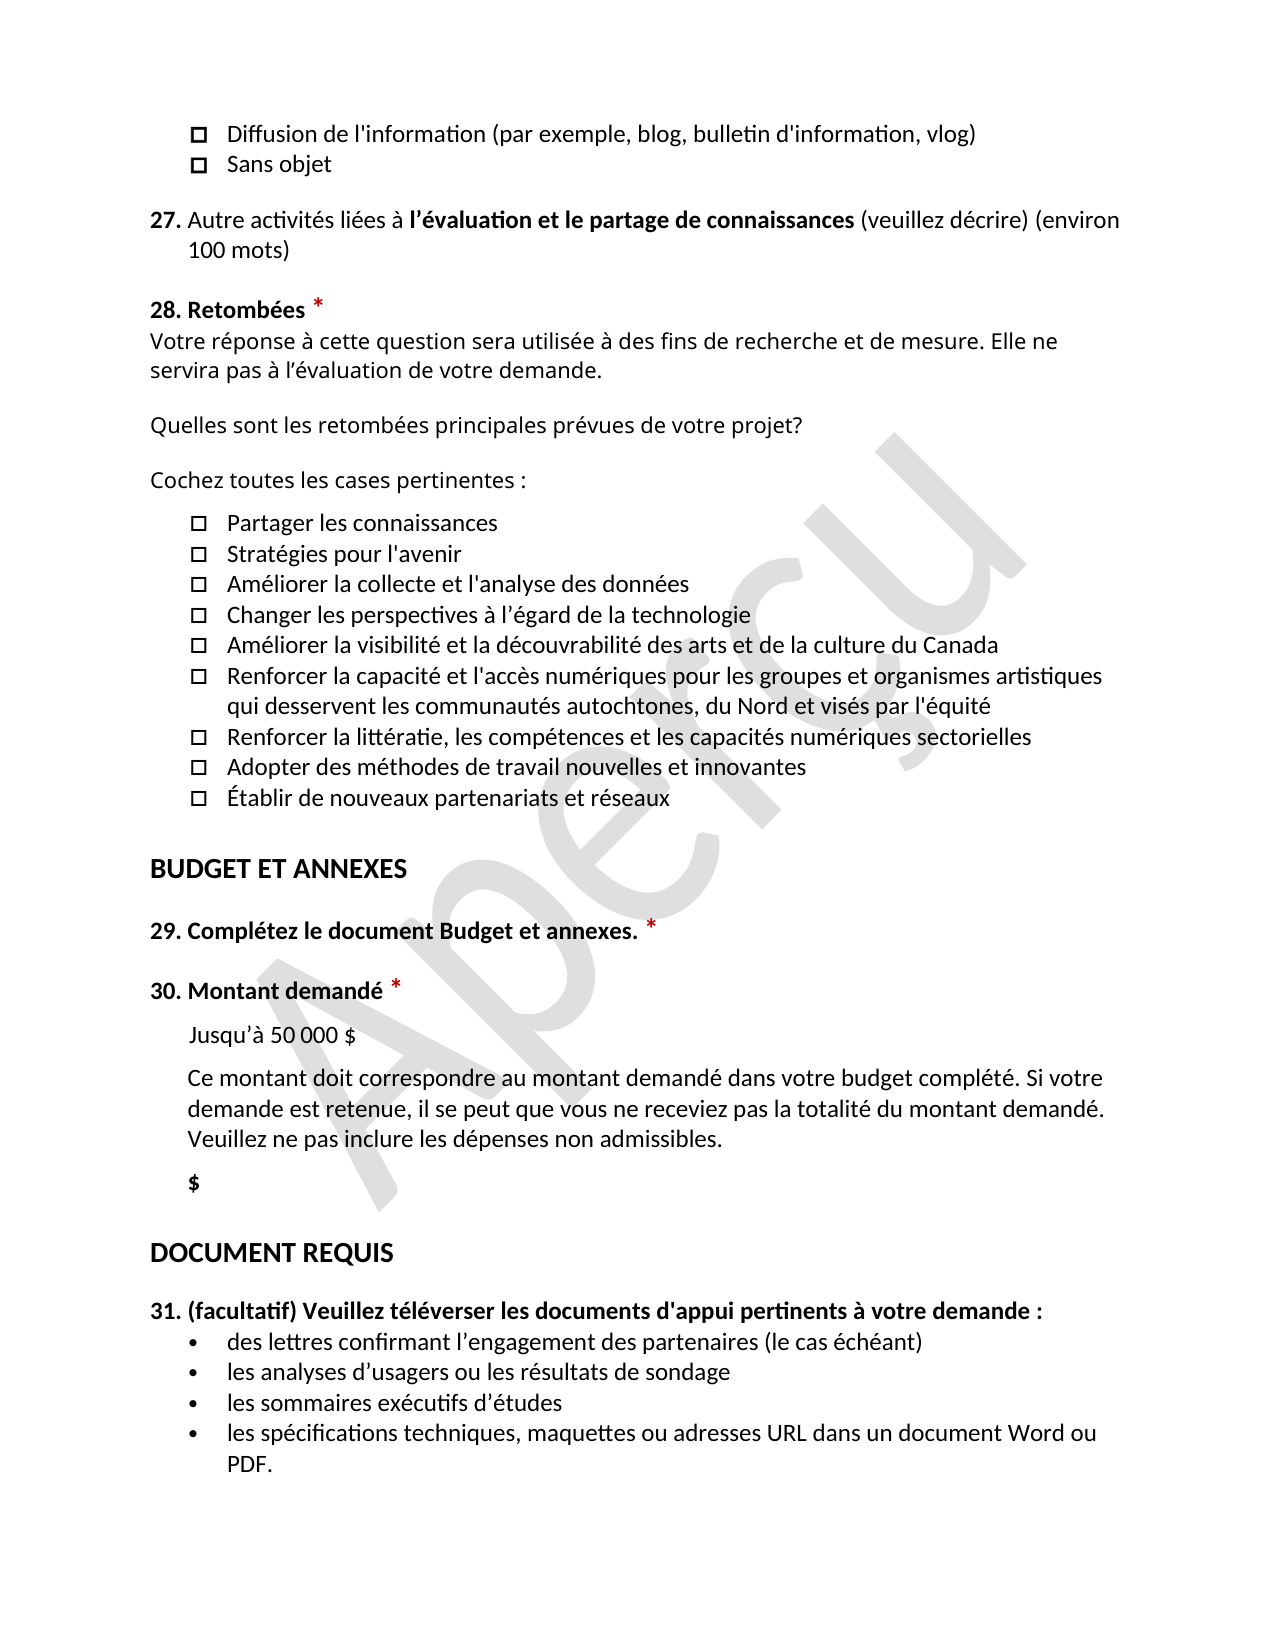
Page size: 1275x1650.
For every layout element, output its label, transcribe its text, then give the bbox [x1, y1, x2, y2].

list Améliorer la collecte et l'analyse des données [189, 568, 1125, 599]
text Votre réponse à cette question sera utilisée à des fins de recherche et de mesure. Elle ne servira pas à l’évaluation de votre demande. [150, 326, 1125, 385]
text les spécifications techniques, maquettes ou adresses URL dans un document Word ou PDF. [189, 1417, 1125, 1478]
list Sans objet [189, 148, 1125, 179]
text Cochez toutes les cases pertinentes : [150, 465, 1125, 495]
list Établir de nouveaux partenariats et réseaux [189, 782, 1125, 813]
list Diffusion de l'information (par exemple, blog, bulletin d'information, vlog) [189, 118, 1125, 148]
list Améliorer la visibilité et la découvrabilité des arts et de la culture du Canada [189, 629, 1125, 660]
list Autre activités liées à l’évaluation et le partage de connaissances (veuillez décrire) (environ 100 mots) [150, 204, 1125, 265]
list Complétez le document Budget et annexes. * [150, 911, 1125, 946]
list Stratégies pour l'avenir [189, 538, 1125, 568]
list Adopter des méthodes de travail nouvelles et innovantes [189, 752, 1125, 782]
text Ce montant doit correspondre au montant demandé dans votre budget complété. Si votre demande est retenue, il se peut que vous ne receviez pas la totalité du montant demandé. Veuillez ne pas inclure les dépenses non admissibles. [187, 1062, 1125, 1154]
text les analyses d’usagers ou les résultats de sondage [189, 1356, 1125, 1387]
text $ [187, 1167, 1125, 1197]
list Jusqu’à 50 000 $ [189, 1019, 1125, 1050]
list Retombées * [150, 290, 1125, 326]
list Montant demandé * [150, 971, 1125, 1007]
text des lettres confirmant l’engagement des partenaires (le cas échéant) [189, 1326, 1125, 1356]
list Renforcer la capacité et l'accès numériques pour les groupes et organismes artistiques qui desservent les communautés autochtones, du Nord et visés par l'équité [189, 660, 1125, 721]
list Changer les perspectives à l’égard de la technologie [189, 599, 1125, 629]
subtitle DOCUMENT REQUIS [150, 1234, 1125, 1270]
list Renforcer la littératie, les compétences et les capacités numériques sectorielles [189, 721, 1125, 752]
text Quelles sont les retombées principales prévues de votre projet? [150, 410, 1125, 440]
subtitle BUDGET ET ANNEXES [150, 850, 1125, 886]
list Partager les connaissances [189, 507, 1125, 538]
text les sommaires exécutifs d’études [189, 1387, 1125, 1417]
list (facultatif) Veuillez téléverser les documents d'appui pertinents à votre demande : [150, 1295, 1125, 1326]
